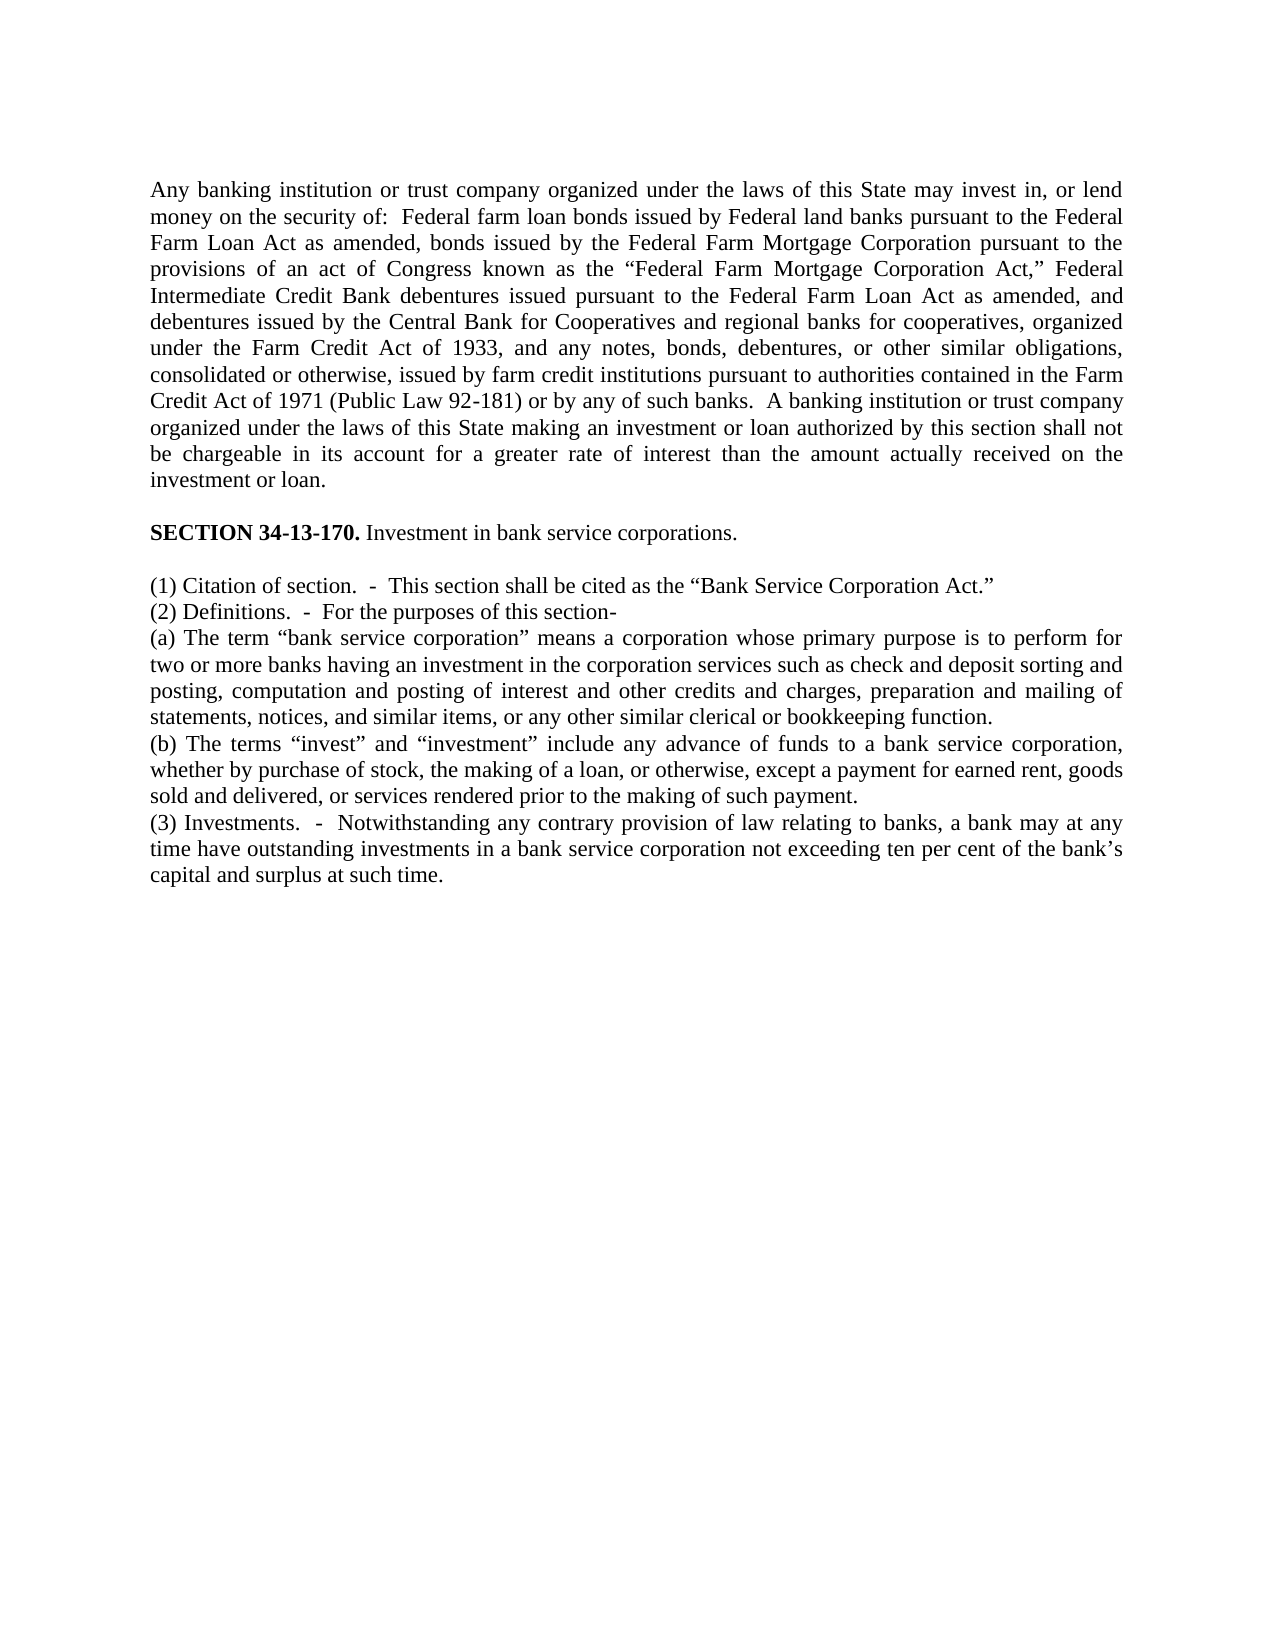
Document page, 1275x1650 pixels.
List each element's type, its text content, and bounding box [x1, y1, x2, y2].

text (b) The terms “invest” and “investment” include any advance of funds to a bank service corporation, whether by purchase of stock, the making of a loan, or otherwise, except a payment for earned rent, goods sold and delivered, or services rendered prior to the making of such payment. [150, 730, 1125, 809]
text (1) Citation of section. - This section shall be cited as the “Bank Service Corporation Act.” [150, 572, 1125, 598]
text (2) Definitions. - For the purposes of this section- [150, 598, 1125, 624]
text Any banking institution or trust company organized under the laws of this State may invest in, or lend money on the security of: Federal farm loan bonds issued by Federal land banks pursuant to the Federal Farm Loan Act as amended, bonds issued by the Federal Farm Mortgage Corporation pursuant to the provisions of an act of Congress known as the “Federal Farm Mortgage Corporation Act,” Federal Intermediate Credit Bank debentures issued pursuant to the Federal Farm Loan Act as amended, and debentures issued by the Central Bank for Cooperatives and regional banks for cooperatives, organized under the Farm Credit Act of 1933, and any notes, bonds, debentures, or other similar obligations, consolidated or otherwise, issued by farm credit institutions pursuant to authorities contained in the Farm Credit Act of 1971 (Public Law 92-181) or by any of such banks. A banking institution or trust company organized under the laws of this State making an investment or loan authorized by this section shall not be chargeable in its account for a greater rate of interest than the amount actually received on the investment or loan. [150, 176, 1125, 493]
text SECTION 34-13-170. Investment in bank service corporations. [150, 519, 1125, 545]
text (3) Investments. - Notwithstanding any contrary provision of law relating to banks, a bank may at any time have outstanding investments in a bank service corporation not exceeding ten per cent of the bank’s capital and surplus at such time. [150, 809, 1125, 888]
text (a) The term “bank service corporation” means a corporation whose primary purpose is to perform for two or more banks having an investment in the corporation services such as check and deposit sorting and posting, computation and posting of interest and other credits and charges, preparation and mailing of statements, notices, and similar items, or any other similar clerical or bookkeeping function. [150, 624, 1125, 730]
